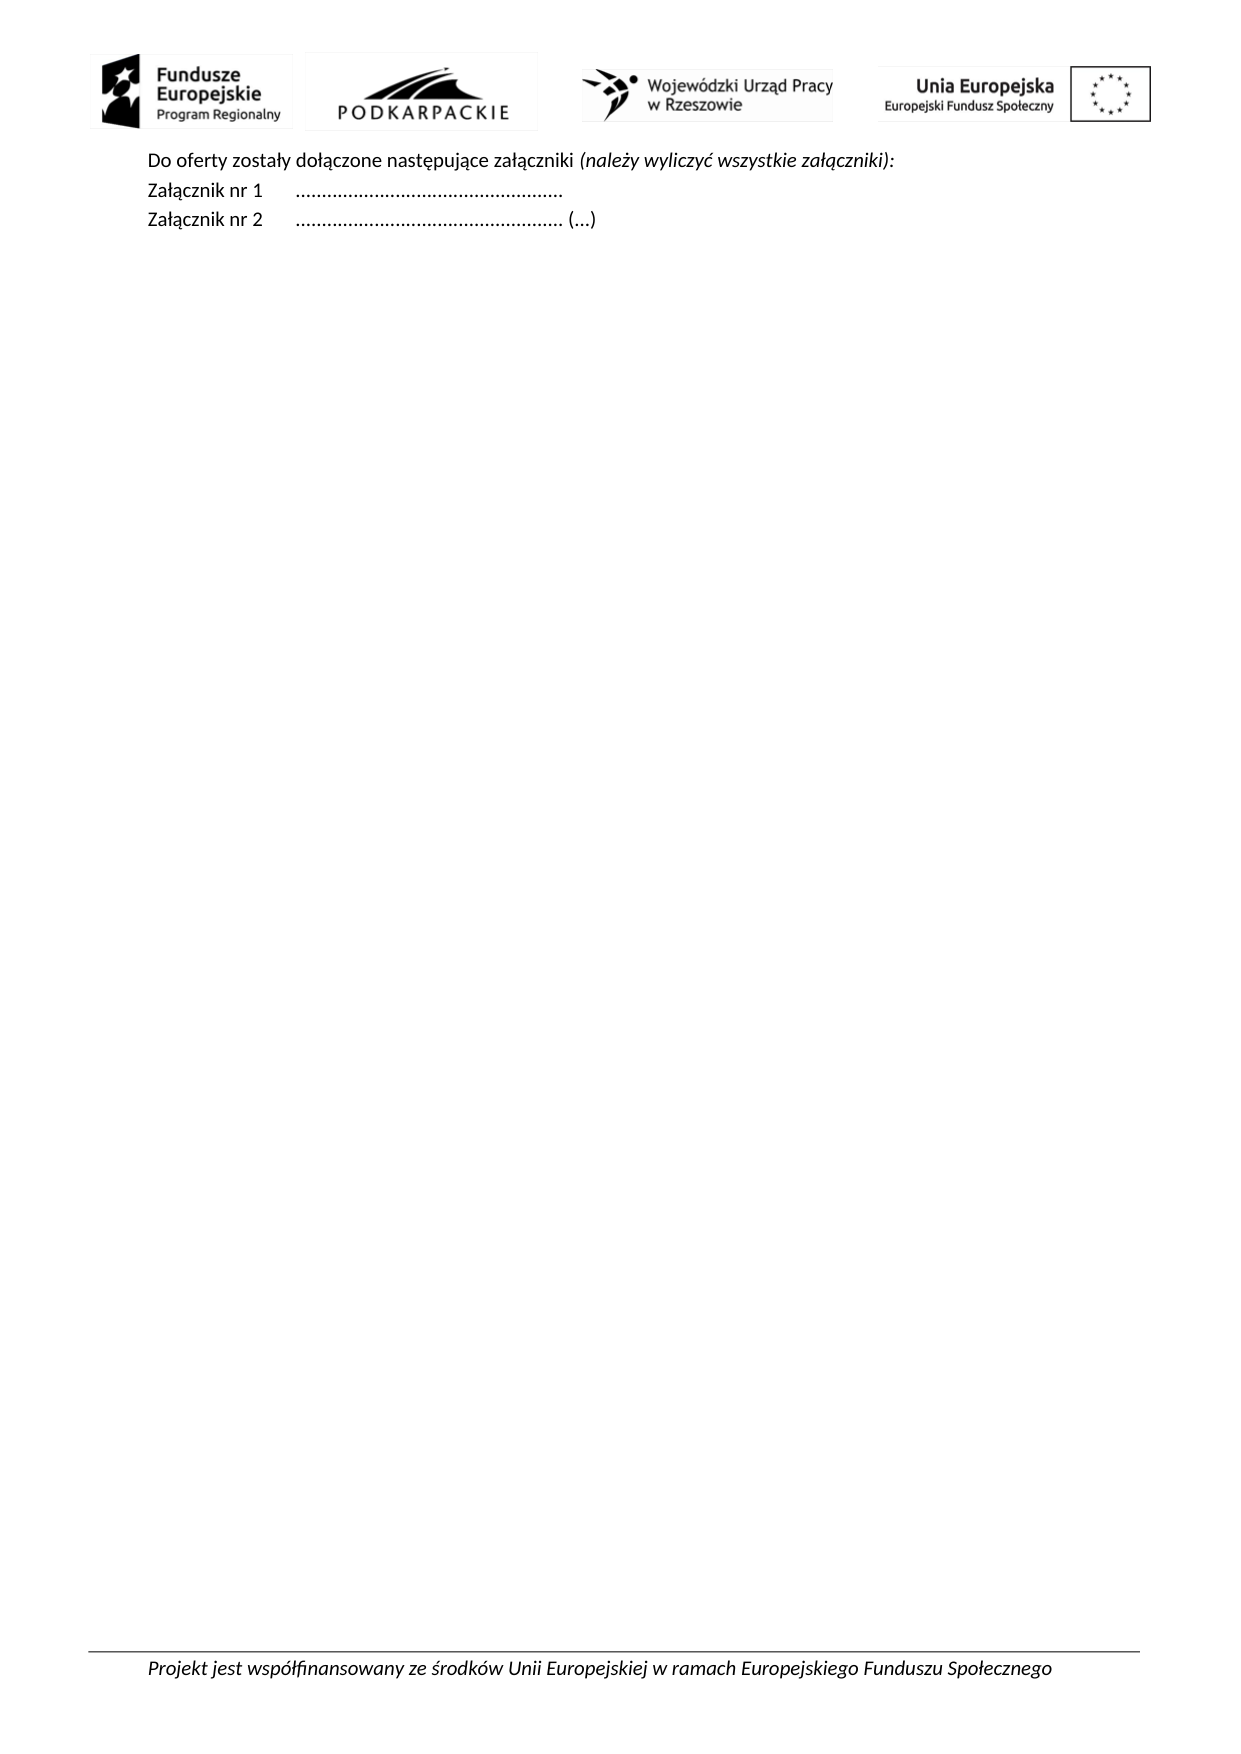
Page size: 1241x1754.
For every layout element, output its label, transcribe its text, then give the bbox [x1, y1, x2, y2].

text Do oferty zostały dołączone następujące załączniki (należy wyliczyć wszystkie załączniki): [148, 148, 1056, 173]
picture [303, 50, 540, 133]
picture [876, 64, 1153, 124]
text Załącznik nr 2 ................................................... (...) [148, 206, 1056, 231]
picture [88, 52, 295, 131]
picture [580, 67, 835, 124]
text Załącznik nr 1 ................................................... [148, 177, 1056, 202]
